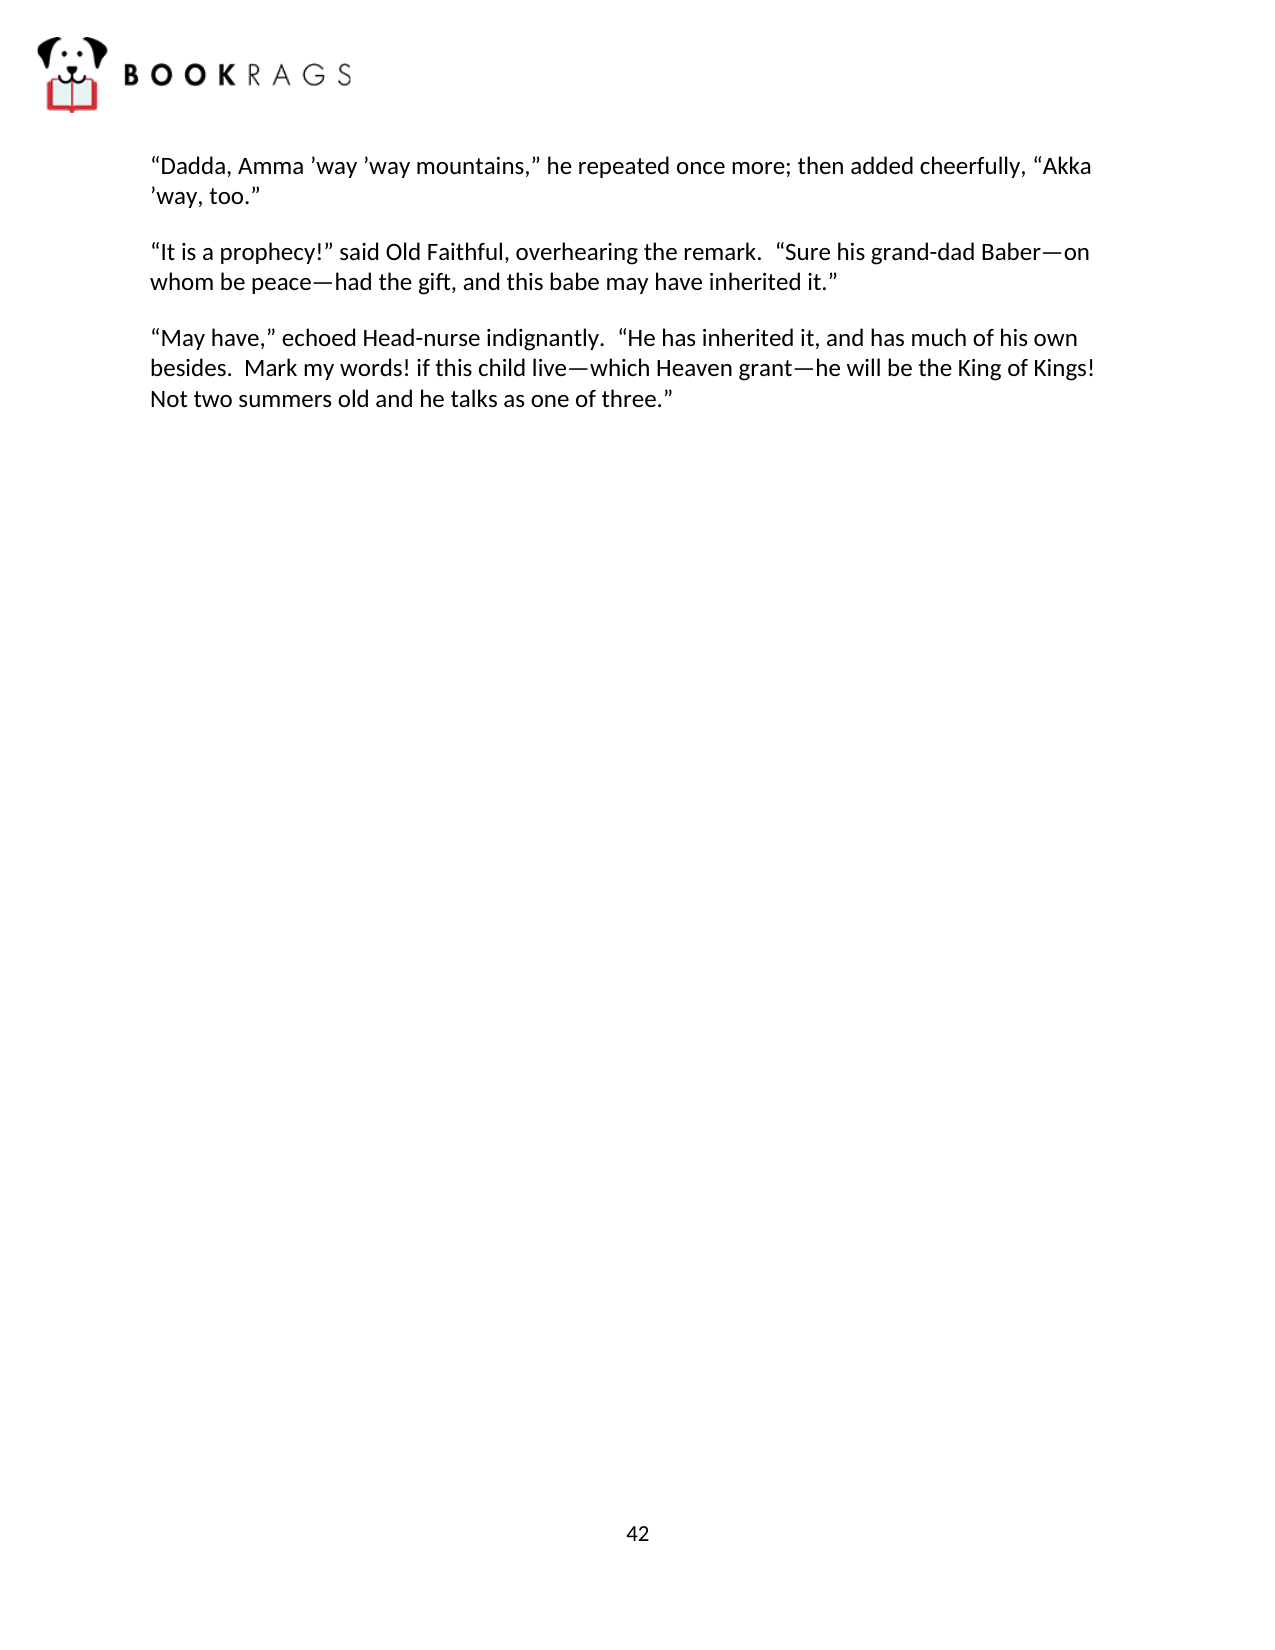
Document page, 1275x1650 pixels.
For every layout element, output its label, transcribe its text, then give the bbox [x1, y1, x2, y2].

text “May have,” echoed Head-nurse indignantly. “He has inherited it, and has much of his own besides. Mark my words! if this child live—­which Heaven grant—­he will be the King of Kings! Not two summers old and he talks as one of three.” [150, 322, 1125, 414]
text “Dadda, Amma ’way ’way mountains,” he repeated once more; then added cheerfully, “Akka ’way, too.” [150, 150, 1125, 211]
text “It is a prophecy!” said Old Faithful, overhearing the remark. “Sure his grand-dad Baber—­on whom be peace—­had the gift, and this babe may have inherited it.” [150, 236, 1125, 297]
picture [37, 37, 351, 113]
